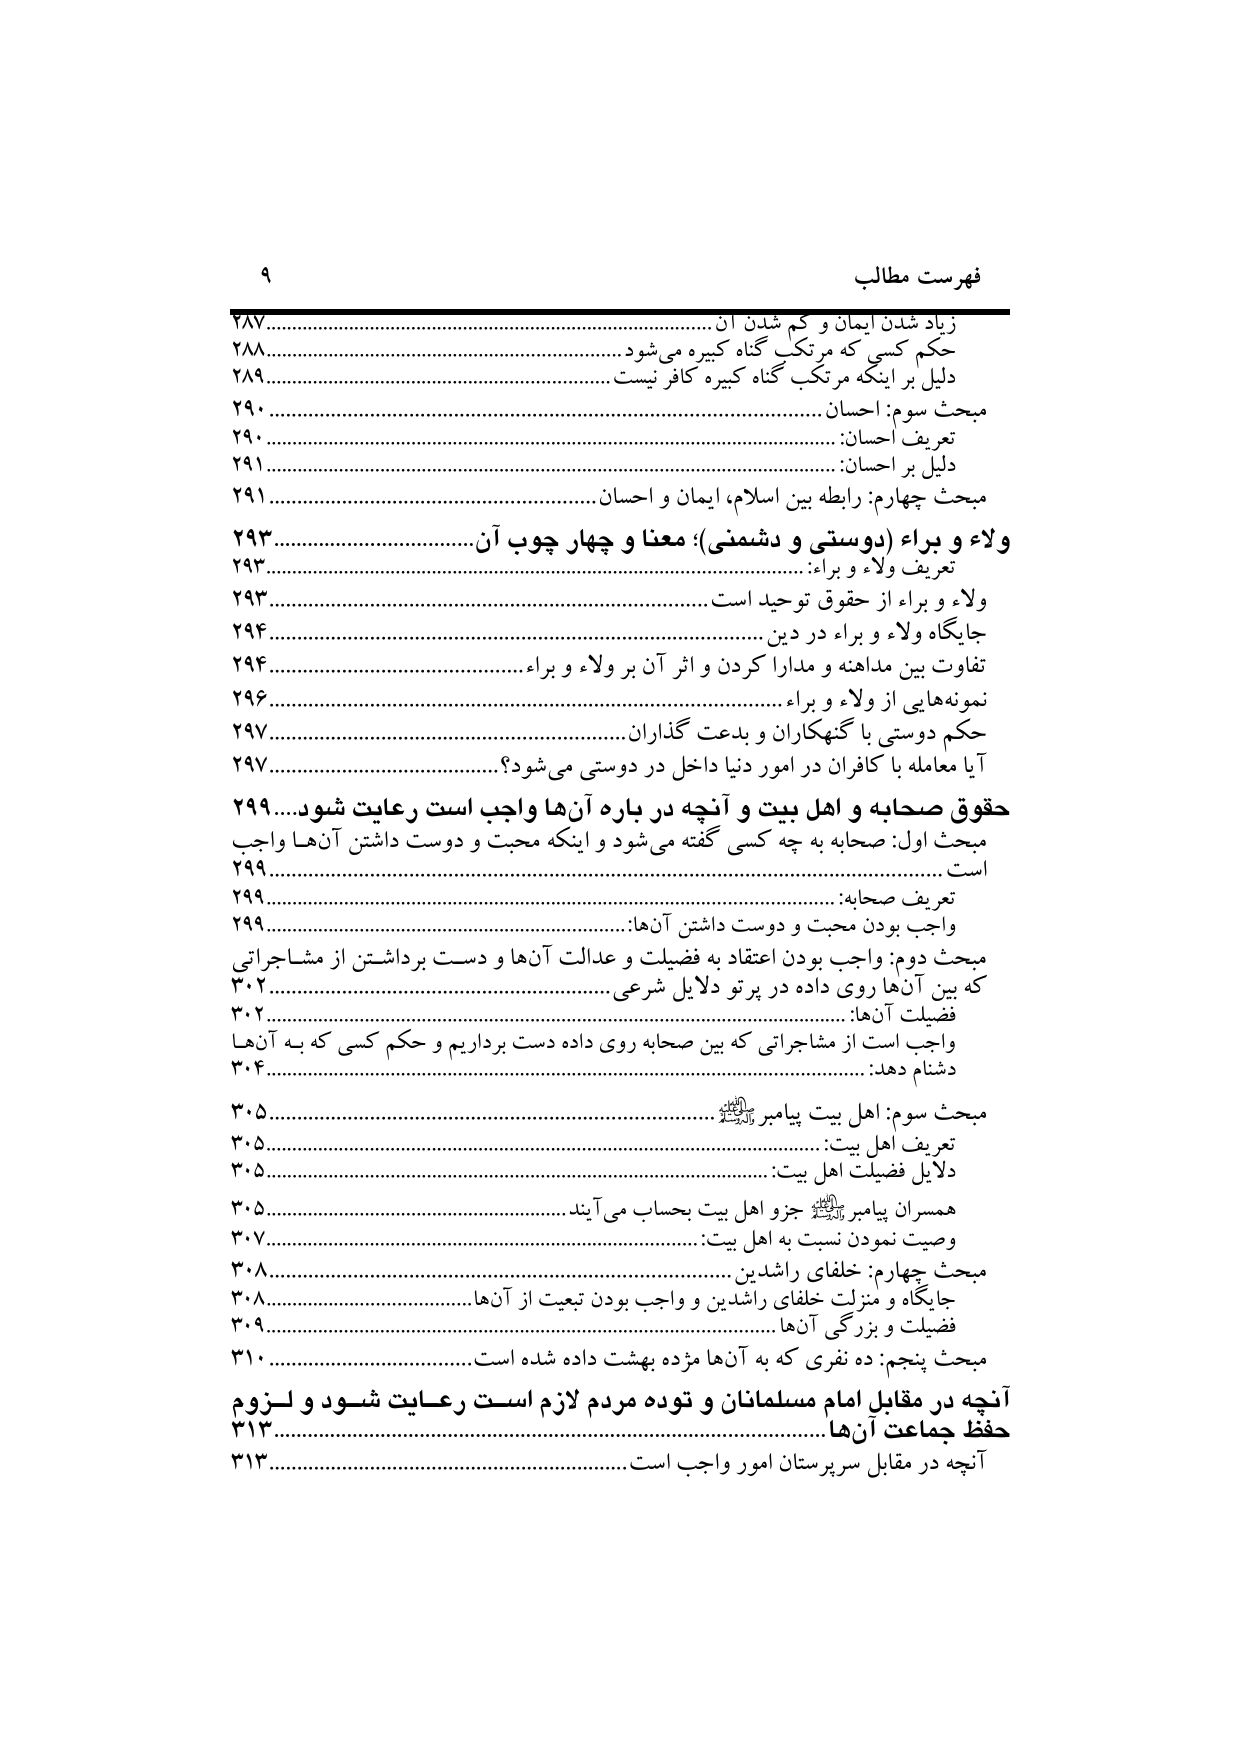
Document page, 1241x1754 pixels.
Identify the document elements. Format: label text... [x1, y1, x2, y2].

text حقوق صحابه و اهل بيت و آنچه در باره آن‌ها واجب است رعايت شود 299 [230, 797, 1010, 826]
text آنچه در مقابل امام مسلمانان و توده مردم لازم است رعايت ‏شود و لزوم حفظ جماعت آن‌ها 313 [230, 1389, 1010, 1448]
text مبحث اول: صحابه به چه كسي گفته مي‌شود و اينكه محبت و دوست داشتن آن‌ها واجب است 299 [230, 830, 986, 889]
text تعريف اهل بيت: 305 [230, 1134, 956, 1162]
text وصيت نمودن نسبت به اهل بيت: 307 [230, 1229, 956, 1256]
text ولاء و براء از حقوق توحيد است 293 [230, 589, 986, 618]
text تعريف احسان: 290 [230, 428, 956, 455]
text آنچه در مقابل سرپرستان امور واجب است 313 [230, 1452, 986, 1481]
text تعريف ولاء و براء: 293 [230, 557, 956, 584]
text مبحث سوم: احسان 290 [230, 399, 986, 428]
text ولاء و براء (دوستي و دشمني)؛ معنا و چهار چوب آن 293 [230, 528, 1010, 557]
text مبحث پنجم: ده نفري كه به آن‌ها مژده بهشت داده شده است 310 [230, 1348, 986, 1377]
text دليل بر احسان: 291 [230, 455, 956, 482]
text آيا معامله با كافران در امور دنيا داخل در دوستي مي‌شود؟ 297 [230, 755, 986, 784]
text تعريف صحابه: 299 [230, 889, 956, 916]
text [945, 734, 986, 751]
text همسران پيامبرص جزو اهل بيت بحساب مي‌آيند 305 [230, 1189, 956, 1229]
text نمونه‌هايي از ولاء و براء 296 [230, 689, 986, 718]
text حكم كسي كه مرتكب گناه كبيره مي‌شود 288 [230, 341, 956, 368]
text حكم دوستي با گنهكاران و بدعت گذاران 297 [230, 722, 962, 751]
text دليل بر اينكه مرتكب گناه كبيره كافر نيست 289 [230, 368, 956, 395]
text مبحث دوم: واجب بودن اعتقاد به فضيلت و عدالت آن‌ها و دست برداشتن از مشاجراتي كه بين آن‌ها روي داده در پرتو دلايل شرعي 302 [230, 947, 986, 1005]
text واجب است از مشاجراتي كه بين صحابه روي داده دست برداريم و حكم كسي كه به آن‌ها دشنام دهد: 304 [230, 1032, 956, 1087]
text فضيلت و بزرگي آن‌ها 309 [230, 1317, 956, 1344]
text واجب بودن محبت و دوست داشتن آن‌ها: 299 [230, 916, 956, 943]
text جايگاه و منزلت خلفاي راشدين و واجب بودن تبعيت از آن‌ها 308 [230, 1289, 956, 1317]
text جايگاه ولاء و براء در دين 294 [230, 622, 986, 651]
text تفاوت بين مداهنه و مدارا كردن و اثر آن بر ولاء و براء 294 [230, 655, 986, 684]
text مبحث سوم: اهل بيت پيامبرص 305 [230, 1091, 986, 1134]
text دلايل فضيلت اهل بيت: 305 [230, 1162, 956, 1189]
text فضيلت آن‌ها: 302 [230, 1005, 956, 1032]
text مبحث چهارم: رابطه بين اسلام، ايمان و احسان 291 [230, 487, 986, 516]
text مبحث چهارم: خلفاي راشدين 308 [230, 1260, 986, 1289]
text زياد شدن ايمان و كم شدن آن 287 [230, 314, 956, 341]
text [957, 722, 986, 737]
